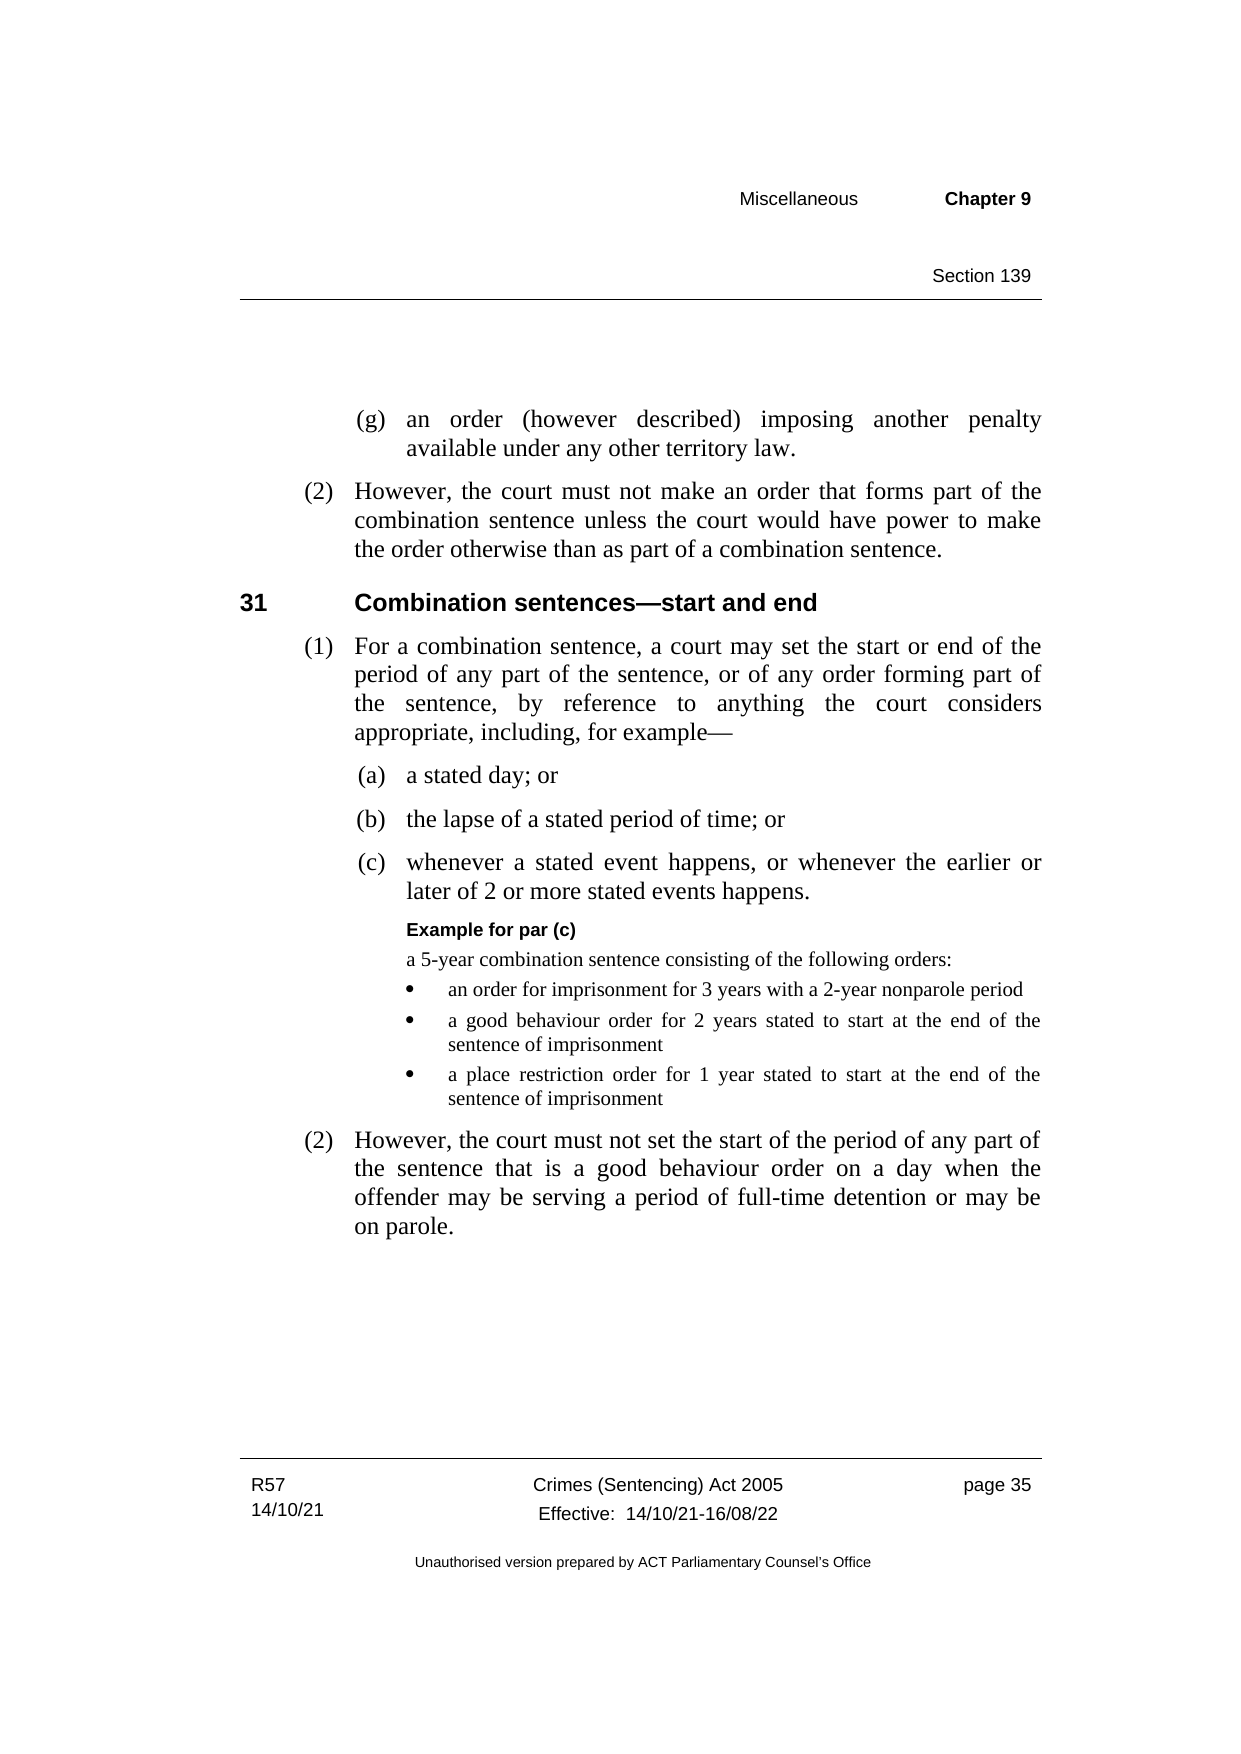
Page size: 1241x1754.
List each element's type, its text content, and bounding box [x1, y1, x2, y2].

text a 5-year combination sentence consisting of the following orders: [406, 947, 1042, 971]
text Example for par (c) [406, 919, 1042, 941]
text (c) whenever a stated event happens, or whenever the earlier or later of 2 or more stated events happens. [239, 847, 1042, 904]
text (2) However, the court must not set the start of the period of any part of the sentence that is a good behaviour order on a day when the offender may be serving a period of full-time detention or may be on parole. [239, 1125, 1042, 1240]
text (a) a stated day; or [239, 760, 1042, 789]
text  a good behaviour order for 2 years stated to start at the end of the sentence of imprisonment [406, 1008, 1042, 1056]
text (1) For a combination sentence, a court may set the start or end of the period of any part of the sentence, or of any order forming part of the sentence, by reference to anything the court considers appropriate, including, for example— [239, 631, 1042, 746]
text (g) an order (however described) imposing another penalty available under any other territory law. [239, 404, 1042, 462]
text  a place restriction order for 1 year stated to start at the end of the sentence of imprisonment [406, 1062, 1042, 1110]
text (2) However, the court must not make an order that forms part of the combination sentence unless the court would have power to make the order otherwise than as part of a combination sentence. [239, 476, 1042, 562]
text  an order for imprisonment for 3 years with a 2-year nonparole period [406, 977, 1042, 1001]
text 31 Combination sentences—start and end [239, 587, 1042, 616]
text (b) the lapse of a stated period of time; or [239, 804, 1042, 832]
